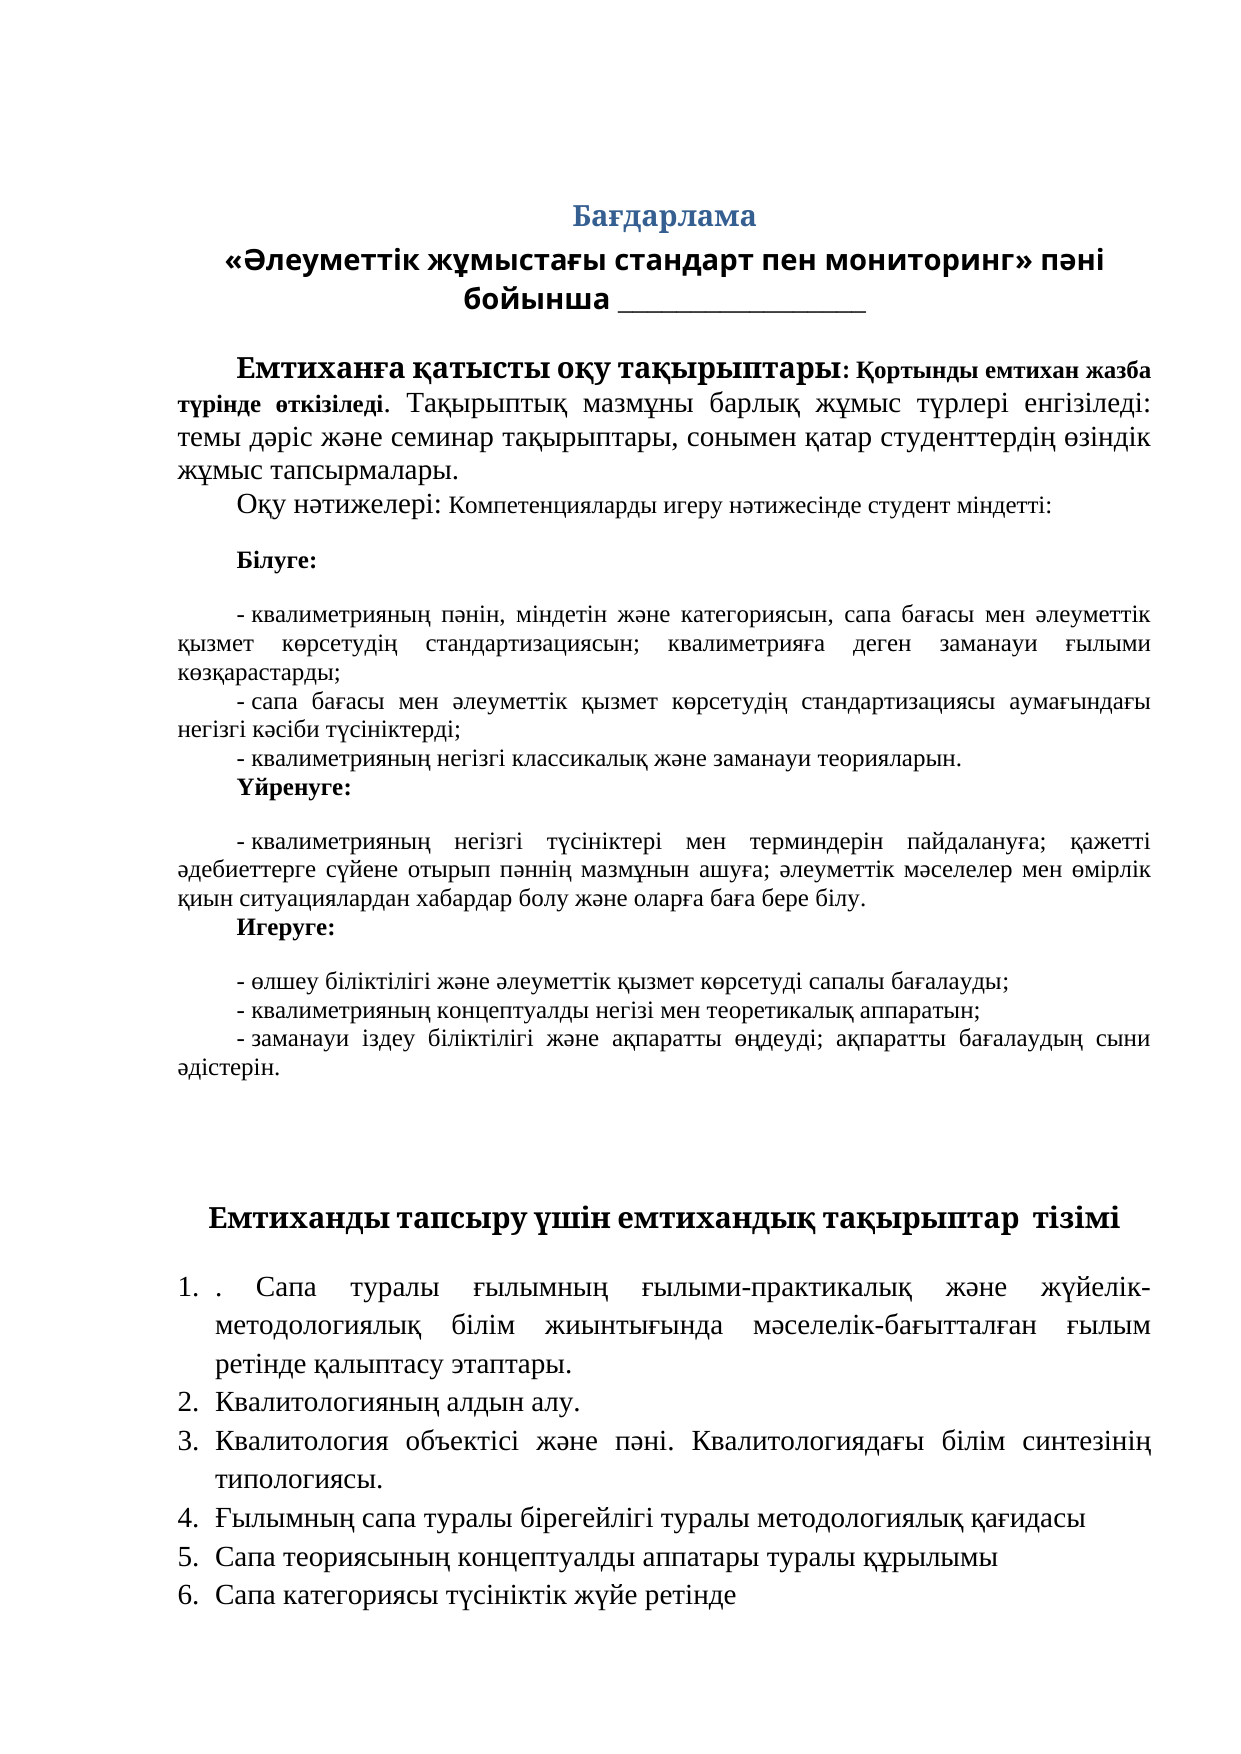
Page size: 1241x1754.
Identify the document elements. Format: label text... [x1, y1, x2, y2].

list квалиметрияның концептуалды негізі мен теоретикалық аппаратын; [177, 995, 1152, 1023]
subtitle Бағдарлама [177, 200, 1152, 234]
list . Сапа туралы ғылымның ғылыми-практикалық және жүйелік-методологиялық білім жиынтығында мәселелік-бағытталған ғылым ретінде қалыптасу этаптары. [177, 1269, 1152, 1379]
list өлшеу біліктілігі және әлеуметтік қызмет көрсетуді сапалы бағалауды; [177, 966, 1152, 995]
list Сапа теориясының концептуалды аппатары туралы құрылымы [177, 1539, 1152, 1572]
list Квалитология объектісі және пәні. Квалитологиядағы білім синтезінің типологиясы. [177, 1423, 1152, 1495]
list сапа бағасы мен әлеуметтік қызмет көрсетудің стандартизациясы аумағындағы негізгі кәсіби түсініктерді; [177, 686, 1152, 743]
text Емтиханды тапсыру үшін емтихандық тақырыптар тізімі [177, 1202, 1152, 1235]
list Ғылымның сапа туралы бірегейлігі туралы методологиялық қағидасы [177, 1500, 1152, 1534]
text Игеруге: [177, 912, 1152, 941]
text Үйренуге: [177, 772, 1152, 801]
list квалиметрияның негізгі классикалық және заманауи теорияларын. [177, 743, 1152, 772]
list заманауи іздеу біліктілігі және ақпаратты өңдеуді; ақпаратты бағалаудың сыни әдістерін. [177, 1023, 1152, 1081]
text Оқу нәтижелері: Компетенцияларды игеру нәтижесінде студент міндетті: [177, 486, 1152, 519]
list квалиметрияның негізгі түсініктері мен терминдерін пайдалануға; қажетті әдебиеттерге сүйене отырып пәннің мазмұнын ашуға; әлеуметтік мәселелер мен өмірлік қиын ситуациялардан хабардар болу және оларға баға бере білу. [177, 826, 1152, 912]
text Емтиханға қатысты оқу тақырыптары: Қортынды емтихан жазба түрінде өткізіледі. Тақырыптық мазмұны барлық жұмыс түрлері енгізіледі: темы дәріс және семинар тақырыптары, сонымен қатар студенттердің өзіндік жұмыс тапсырмалары. [177, 352, 1152, 486]
list Сапа категориясы түсініктік жүйе ретінде [177, 1577, 1152, 1611]
text Білуге: [177, 546, 1152, 574]
list квалиметрияның пәнін, міндетін және категориясын, сапа бағасы мен әлеуметтік қызмет көрсетудің стандартизациясын; квалиметрияға деген заманауи ғылыми көзқарастарды; [177, 599, 1152, 686]
list Квалитологияның алдын алу. [177, 1384, 1152, 1418]
text «Әлеуметтік жұмыстағы стандарт пен мониторинг» пәні бойынша _________________ [177, 239, 1152, 318]
